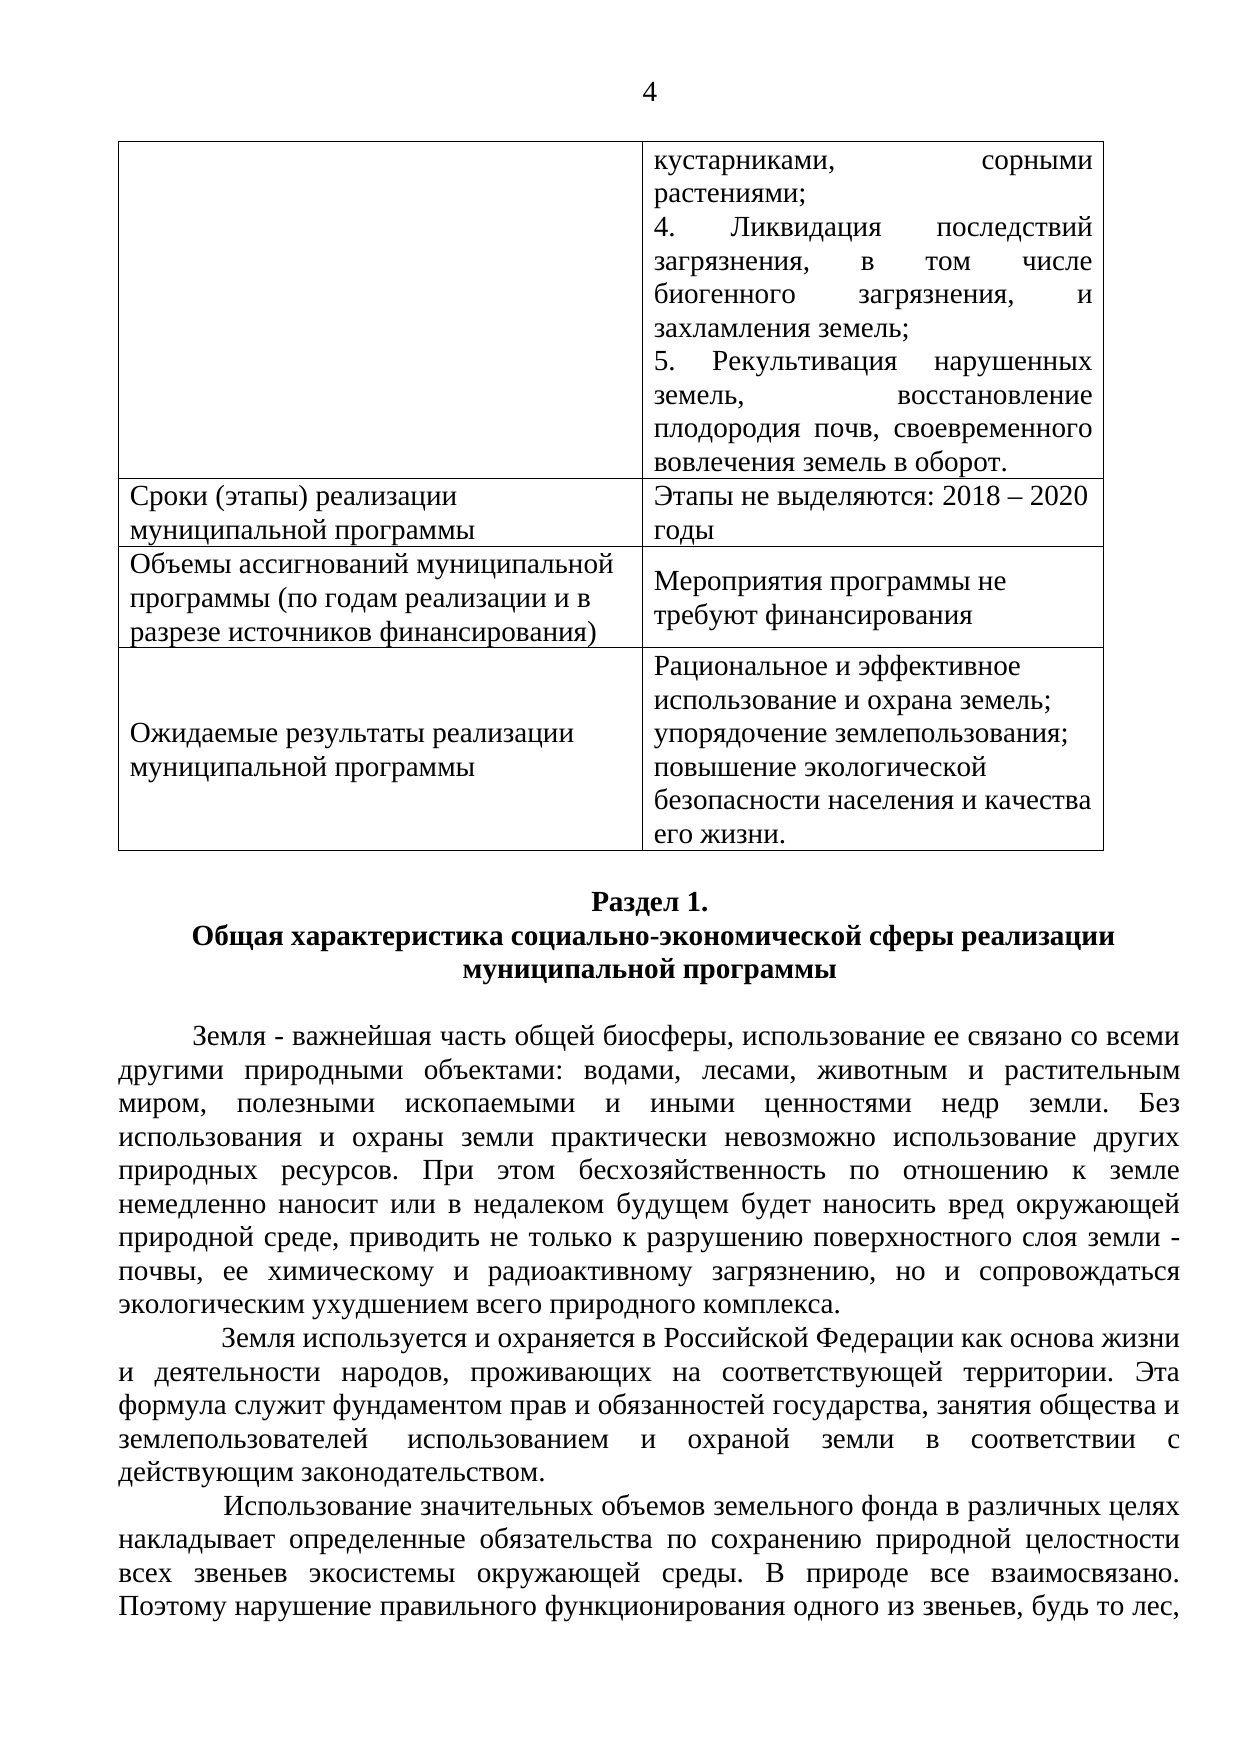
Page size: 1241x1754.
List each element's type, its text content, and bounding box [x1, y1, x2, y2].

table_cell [119, 142, 642, 477]
table_cell Объемы ассигнований муниципальной программы (по годам реализации и в разрезе источников финансирования) [119, 547, 642, 647]
table_cell Рациональное и эффективное использование и охрана земель; упорядочение землепользования; повышение экологической безопасности населения и качества его жизни. [643, 648, 1103, 849]
text Земля используется и охраняется в Российской Федерации как основа жизни и деятельности народов, проживающих на соответствующей территории. Эта формула служит фундаментом прав и обязанностей государства, занятия общества и землепользователей использованием и охраной земли в соответствии с действующим законодательством. [118, 1320, 1181, 1488]
text Земля - важнейшая часть общей биосферы, использование ее связано со всеми другими природными объектами: водами, лесами, животным и растительным миром, полезными ископаемыми и иными ценностями недр земли. Без использования и охраны земли практически невозможно использование других природных ресурсов. При этом бесхозяйственность по отношению к земле немедленно наносит или в недалеком будущем будет наносить вред окружающей природной среде, приводить не только к разрушению поверхностного слоя земли - почвы, ее химическому и радиоактивному загрязнению, но и сопровождаться экологическим ухудшением всего природного комплекса. [118, 1018, 1181, 1320]
text Общая характеристика социально-экономической сферы реализации муниципальной программы [118, 918, 1181, 985]
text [118, 1488, 1181, 1622]
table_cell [643, 142, 1103, 477]
table_cell Ожидаемые результаты реализации муниципальной программы [119, 648, 642, 849]
text Раздел 1. [118, 884, 1181, 918]
table_cell Мероприятия программы не требуют финансирования [643, 547, 1103, 647]
table_cell Этапы не выделяются: 2018 – 2020 годы [643, 479, 1103, 546]
table_cell Сроки (этапы) реализации муниципальной программы [119, 479, 642, 546]
